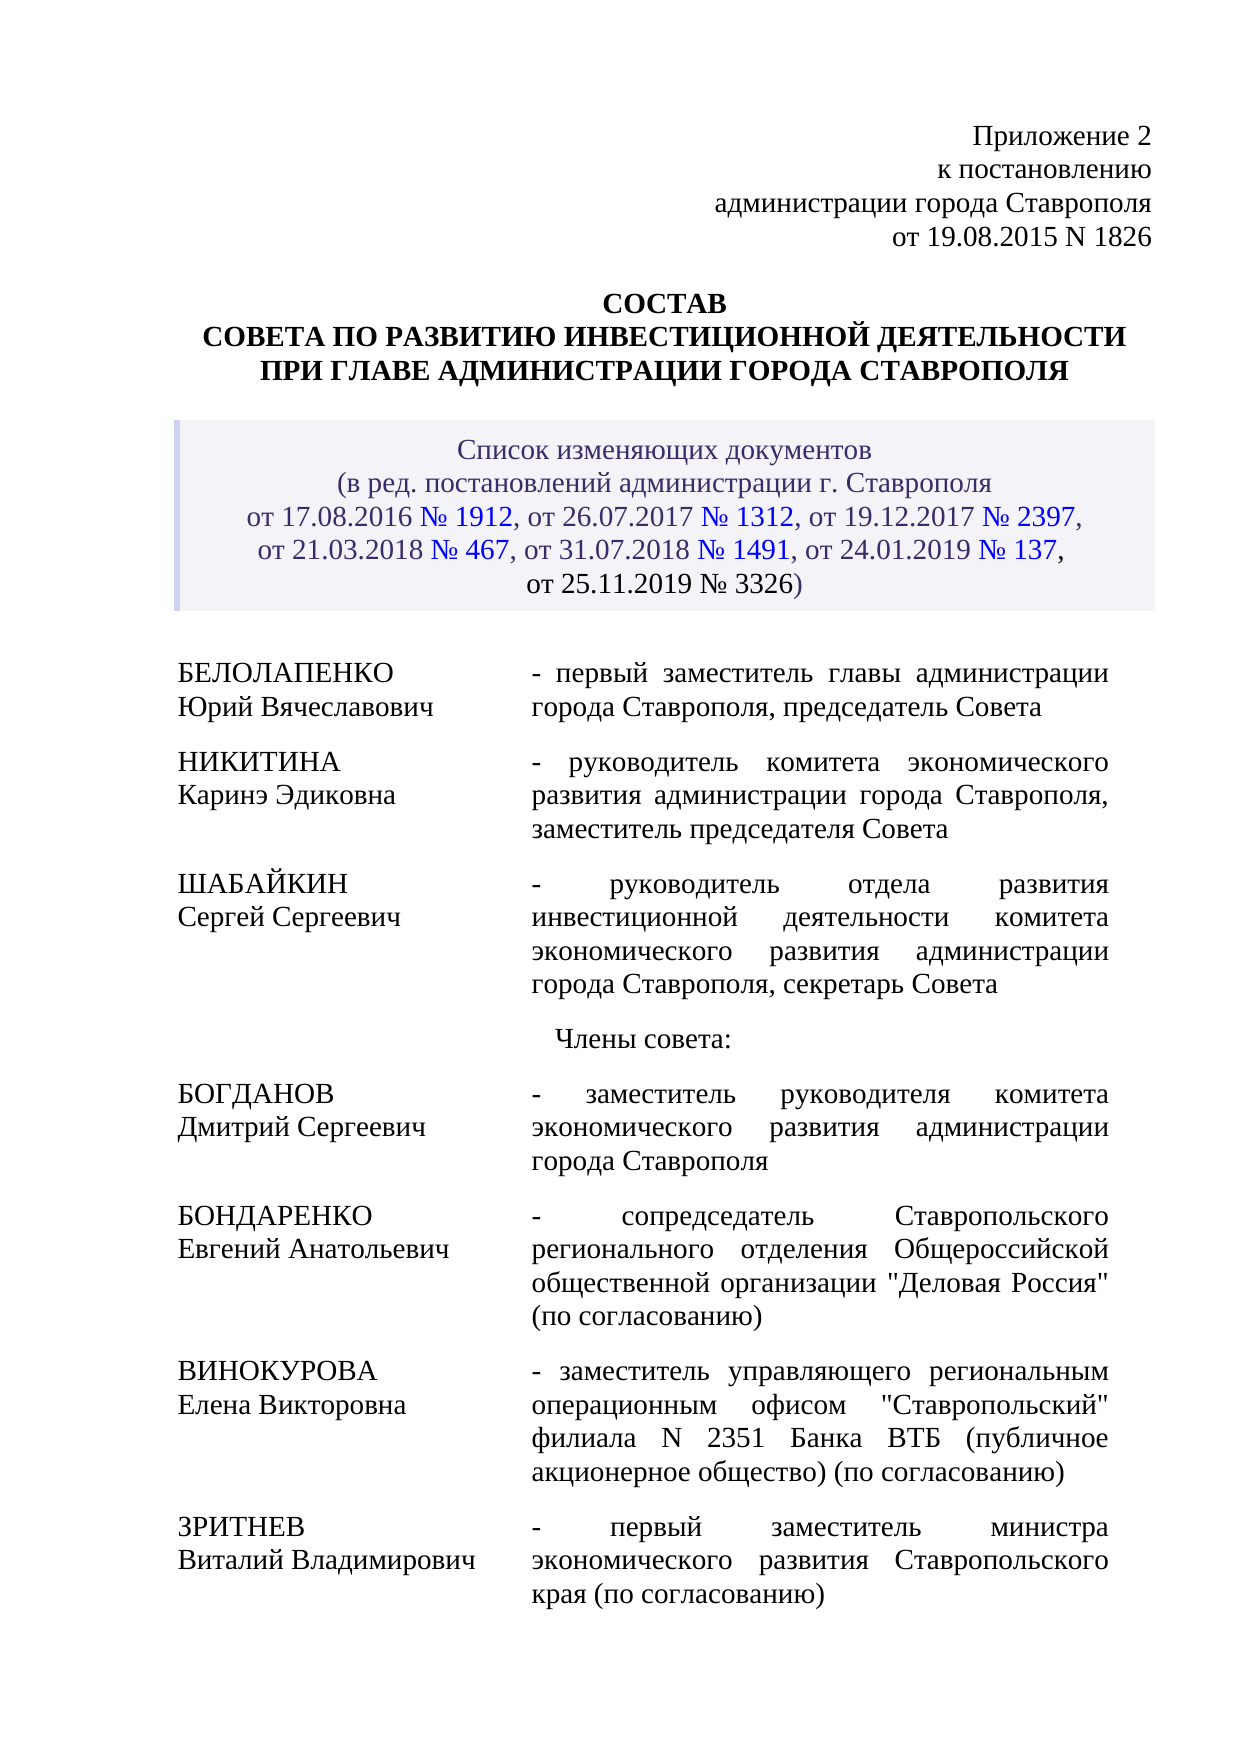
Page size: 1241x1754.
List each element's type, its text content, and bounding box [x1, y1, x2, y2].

table_header - первый заместитель главы администрации города Ставрополя, председатель Совета [525, 645, 1116, 733]
table_cell - руководитель комитета экономического развития администрации города Ставрополя, заместитель председателя Совета [525, 733, 1116, 855]
title ПРИ ГЛАВЕ АДМИНИСТРАЦИИ ГОРОДА СТАВРОПОЛЯ [177, 353, 1152, 386]
table_cell БОГДАНОВ Дмитрий Сергеевич [171, 1065, 525, 1187]
table_cell ЗРИТНЕВ Виталий Владимирович [171, 1498, 525, 1620]
text от 19.08.2015 N 1826 [177, 219, 1152, 252]
title СОСТАВ [177, 286, 1152, 319]
table_cell ШАБАЙКИН Сергей Сергеевич [171, 855, 525, 1011]
table_cell - первый заместитель министра экономического развития Ставропольского края (по согласованию) [525, 1498, 1116, 1620]
table_cell ВИНОКУРОВА Елена Викторовна [171, 1343, 525, 1498]
table_header БЕЛОЛАПЕНКО Юрий Вячеславович [171, 645, 525, 733]
table_cell НИКИТИНА Каринэ Эдиковна [171, 733, 525, 855]
text Приложение 2 [177, 118, 1152, 152]
table_cell - сопредседатель Ставропольского регионального отделения Общероссийской общественной организации "Деловая Россия" (по согласованию) [525, 1187, 1116, 1343]
table_header Список изменяющих документов (в ред. постановлений администрации г. Ставрополя от 17.08.2016 № 1912, от 26.07.2017 № 1312, от 19.12.2017 № 2397, от 21.03.2018 № 467, от 31.07.2018 № 1491, от 24.01.2019 № 137, от 25.11.2019 № 3326) [180, 420, 1149, 611]
table_cell - заместитель руководителя комитета экономического развития администрации города Ставрополя [525, 1065, 1116, 1187]
text администрации города Ставрополя [177, 185, 1152, 219]
table_cell Члены совета: [171, 1011, 1116, 1065]
table_cell - заместитель управляющего региональным операционным офисом "Ставропольский" филиала N 2351 Банка ВТБ (публичное акционерное общество) (по согласованию) [525, 1343, 1116, 1498]
text к постановлению [177, 152, 1152, 185]
table_cell БОНДАРЕНКО Евгений Анатольевич [171, 1187, 525, 1343]
title СОВЕТА ПО РАЗВИТИЮ ИНВЕСТИЦИОННОЙ ДЕЯТЕЛЬНОСТИ [177, 319, 1152, 353]
table_cell - руководитель отдела развития инвестиционной деятельности комитета экономического развития администрации города Ставрополя, секретарь Совета [525, 855, 1116, 1011]
